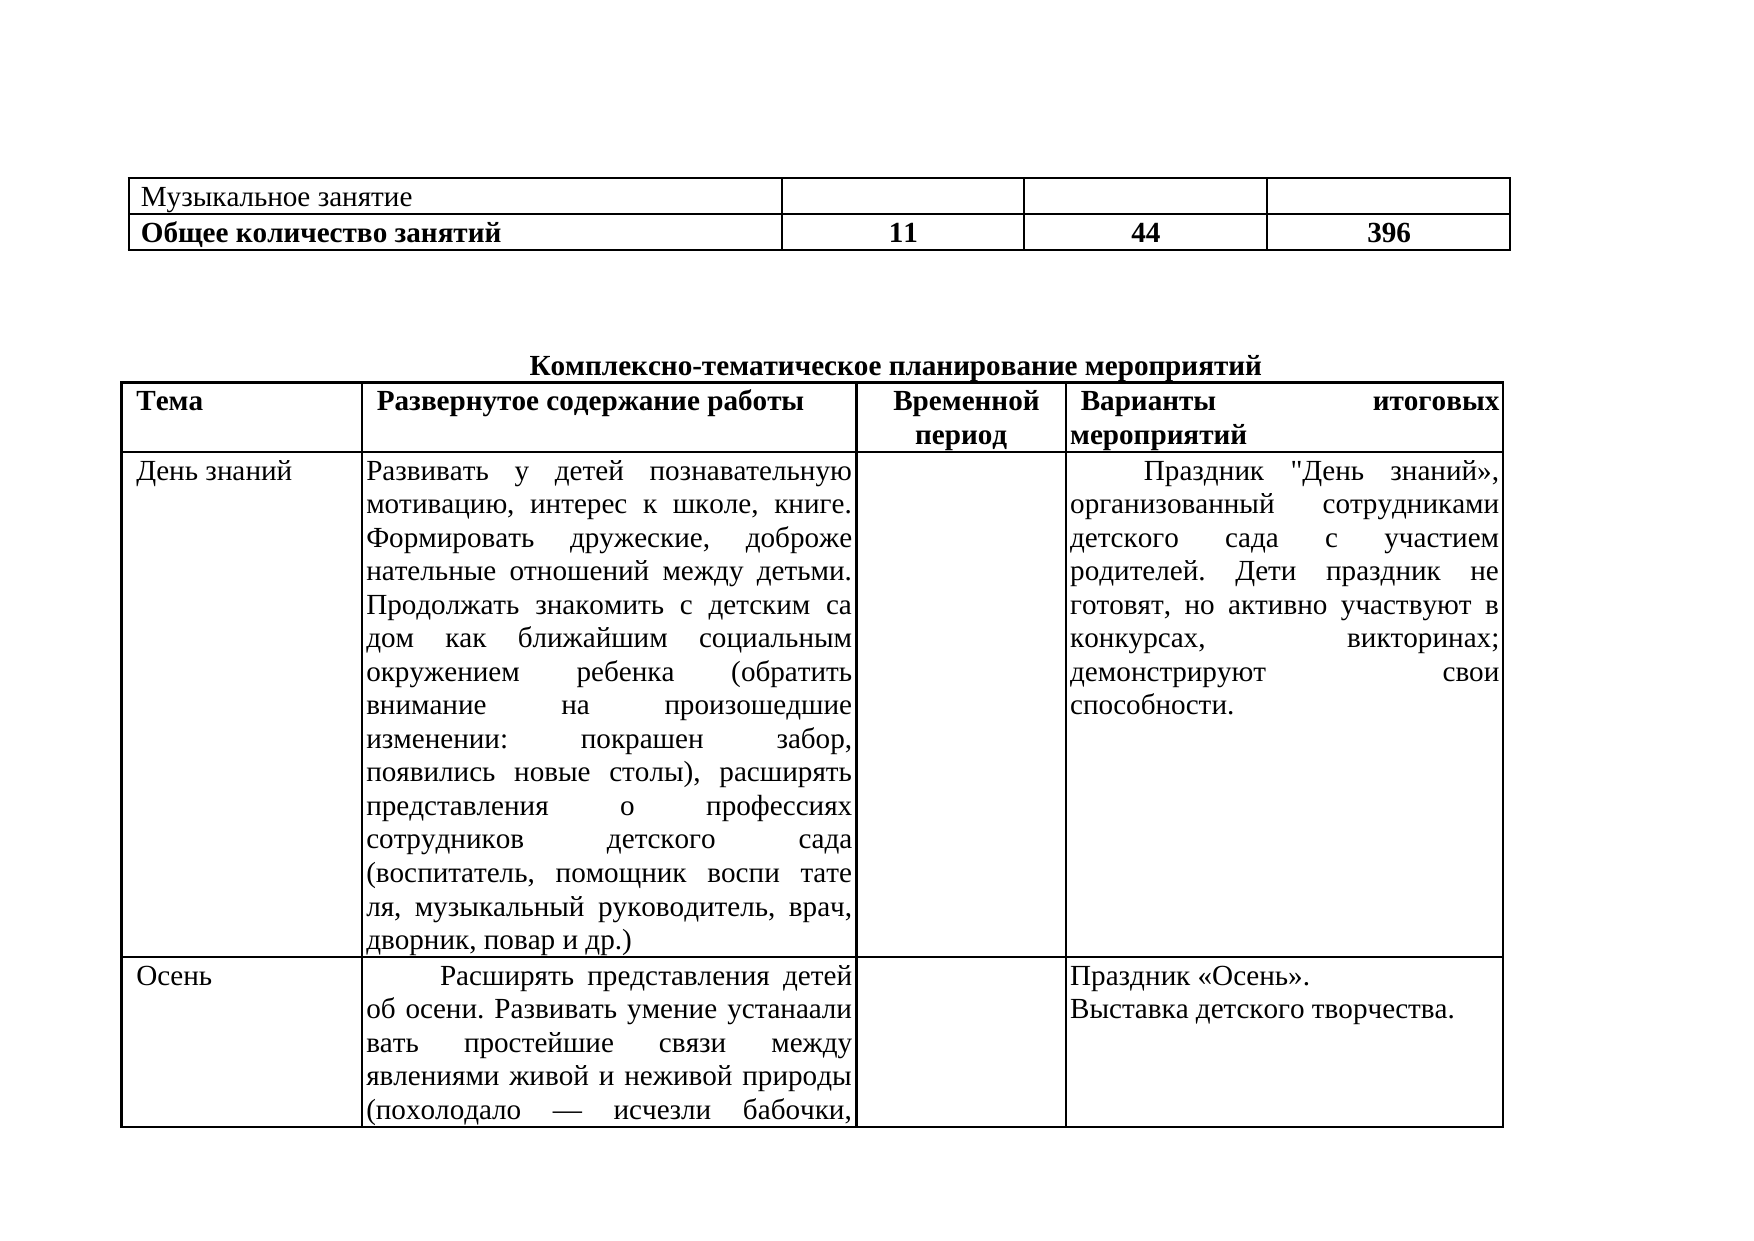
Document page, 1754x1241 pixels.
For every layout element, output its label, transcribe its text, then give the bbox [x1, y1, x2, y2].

table_cell Общее количество занятий [130, 215, 781, 248]
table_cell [363, 958, 855, 1126]
table_cell 2 [783, 179, 1023, 213]
table_cell 396 [1268, 215, 1509, 248]
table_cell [130, 179, 781, 213]
table_header Варианты итоговых мероприятий [1067, 384, 1502, 451]
table_cell [858, 453, 1065, 956]
table_cell 72 [1268, 179, 1509, 213]
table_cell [1067, 958, 1502, 1126]
table_cell 11 [783, 215, 1023, 248]
table_cell Праздник "День знаний», организованный сотрудниками детского сада с участием родителей. Дети праздник не готовят, но активно участвуют в конкурсах, викторинах; демонстрируют свои способности. [1067, 453, 1502, 956]
table_cell 8 [1025, 179, 1266, 213]
table_cell День знаний [123, 453, 361, 956]
table_header Развернутое содержание работы [363, 384, 855, 451]
table_cell Развивать у детей познавательную мотивацию, интерес к школе, книге. Формировать дружеские, доброже нательные отношений между детьми. Продолжать знакомить с детским са дом как ближайшим социальным окружением ребенка (обратить внимание на произошедшие изменении: покрашен забор, появились новые столы), расширять представления о профессиях сотрудников детского сада (воспитатель, помощник воспи тате ля, музыкальный руководитель, врач, дворник, повар и др.) [363, 453, 855, 956]
table_cell 44 [1025, 215, 1266, 248]
text Комплексно-тематическое планирование мероприятий [156, 348, 1636, 381]
table_header Временной период [858, 384, 1065, 451]
table_cell Осень [123, 958, 361, 1126]
table_cell [858, 958, 1065, 1126]
table_header Тема [123, 384, 361, 451]
